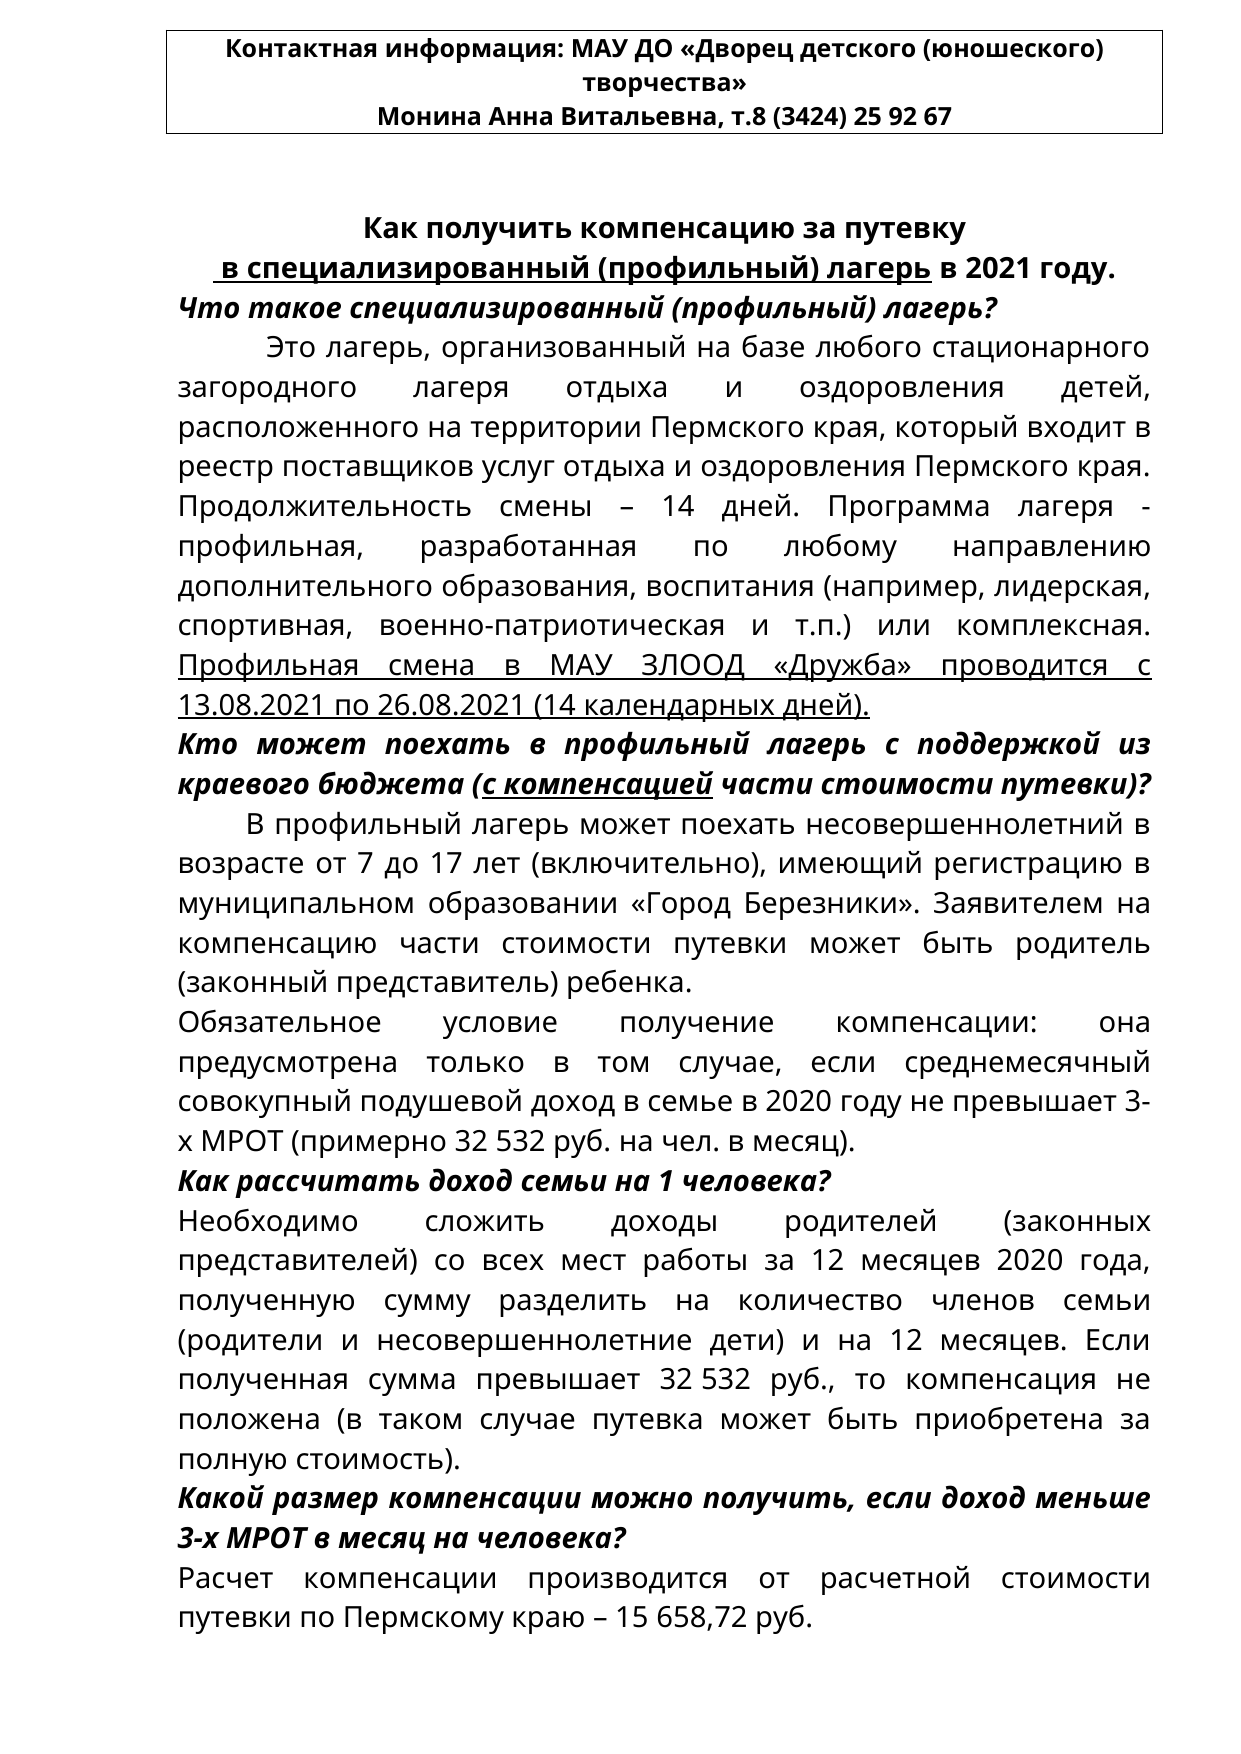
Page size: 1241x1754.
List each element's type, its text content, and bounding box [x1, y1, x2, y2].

text в специализированный (профильный) лагерь в 2021 году. [177, 247, 1152, 287]
text Какой размер компенсации можно получить, если доход меньше 3-х МРОТ в месяц на человека? [177, 1478, 1152, 1557]
text Расчет компенсации производится от расчетной стоимости путевки по Пермскому краю – 15 658,72 руб. [177, 1557, 1152, 1636]
text Обязательное условие получение компенсации: она предусмотрена только в том случае, если среднемесячный совокупный подушевой доход в семье в 2020 году не превышает 3-х МРОТ (примерно 32 532 руб. на чел. в месяц). [177, 1001, 1152, 1160]
text Кто может поехать в профильный лагерь с поддержкой из краевого бюджета (с компенсацией части стоимости путевки)? [177, 723, 1152, 803]
text Как рассчитать доход семьи на 1 человека? [177, 1160, 1152, 1200]
text Это лагерь, организованный на базе любого стационарного загородного лагеря отдыха и оздоровления детей, расположенного на территории Пермского края, который входит в реестр поставщиков услуг отдыха и оздоровления Пермского края. Продолжительность смены – 14 дней. Программа лагеря - профильная, разработанная по любому направлению дополнительного образования, воспитания (например, лидерская, спортивная, военно-патриотическая и т.п.) или комплексная. Профильная смена в МАУ ЗЛООД «Дружба» проводится с 13.08.2021 по 26.08.2021 (14 календарных дней). [177, 679, 1152, 723]
text Необходимо сложить доходы родителей (законных представителей) со всех мест работы за 12 месяцев 2020 года, полученную сумму разделить на количество членов семьи (родители и несовершеннолетние дети) и на 12 месяцев. Если полученная сумма превышает 32 532 руб., то компенсация не положена (в таком случае путевка может быть приобретена за полную стоимость). [177, 1200, 1152, 1478]
table_header Контактная информация: МАУ ДО «Дворец детского (юношеского) творчества» Монина Анна Витальевна, т.8 (3424) 25 92 67 [167, 31, 1162, 133]
text Как получить компенсацию за путевку [177, 208, 1152, 247]
text В профильный лагерь может поехать несовершеннолетний в возрасте от 7 до 17 лет (включительно), имеющий регистрацию в муниципальном образовании «Город Березники». Заявителем на компенсацию части стоимости путевки может быть родитель (законный представитель) ребенка. [177, 803, 1152, 1001]
text Что такое специализированный (профильный) лагерь? [177, 287, 1152, 327]
text Это лагерь, организованный на базе любого стационарного загородного лагеря отдыха и оздоровления детей, расположенного на территории Пермского края, который входит в реестр поставщиков услуг отдыха и оздоровления Пермского края. Продолжительность смены – 14 дней. Программа лагеря - профильная, разработанная по любому направлению дополнительного образования, воспитания (например, лидерская, спортивная, военно-патриотическая и т.п.) или комплексная. Профильная смена в МАУ ЗЛООД «Дружба» проводится с 13.08.2021 по 26.08.2021 (14 календарных дней). [177, 327, 1152, 678]
